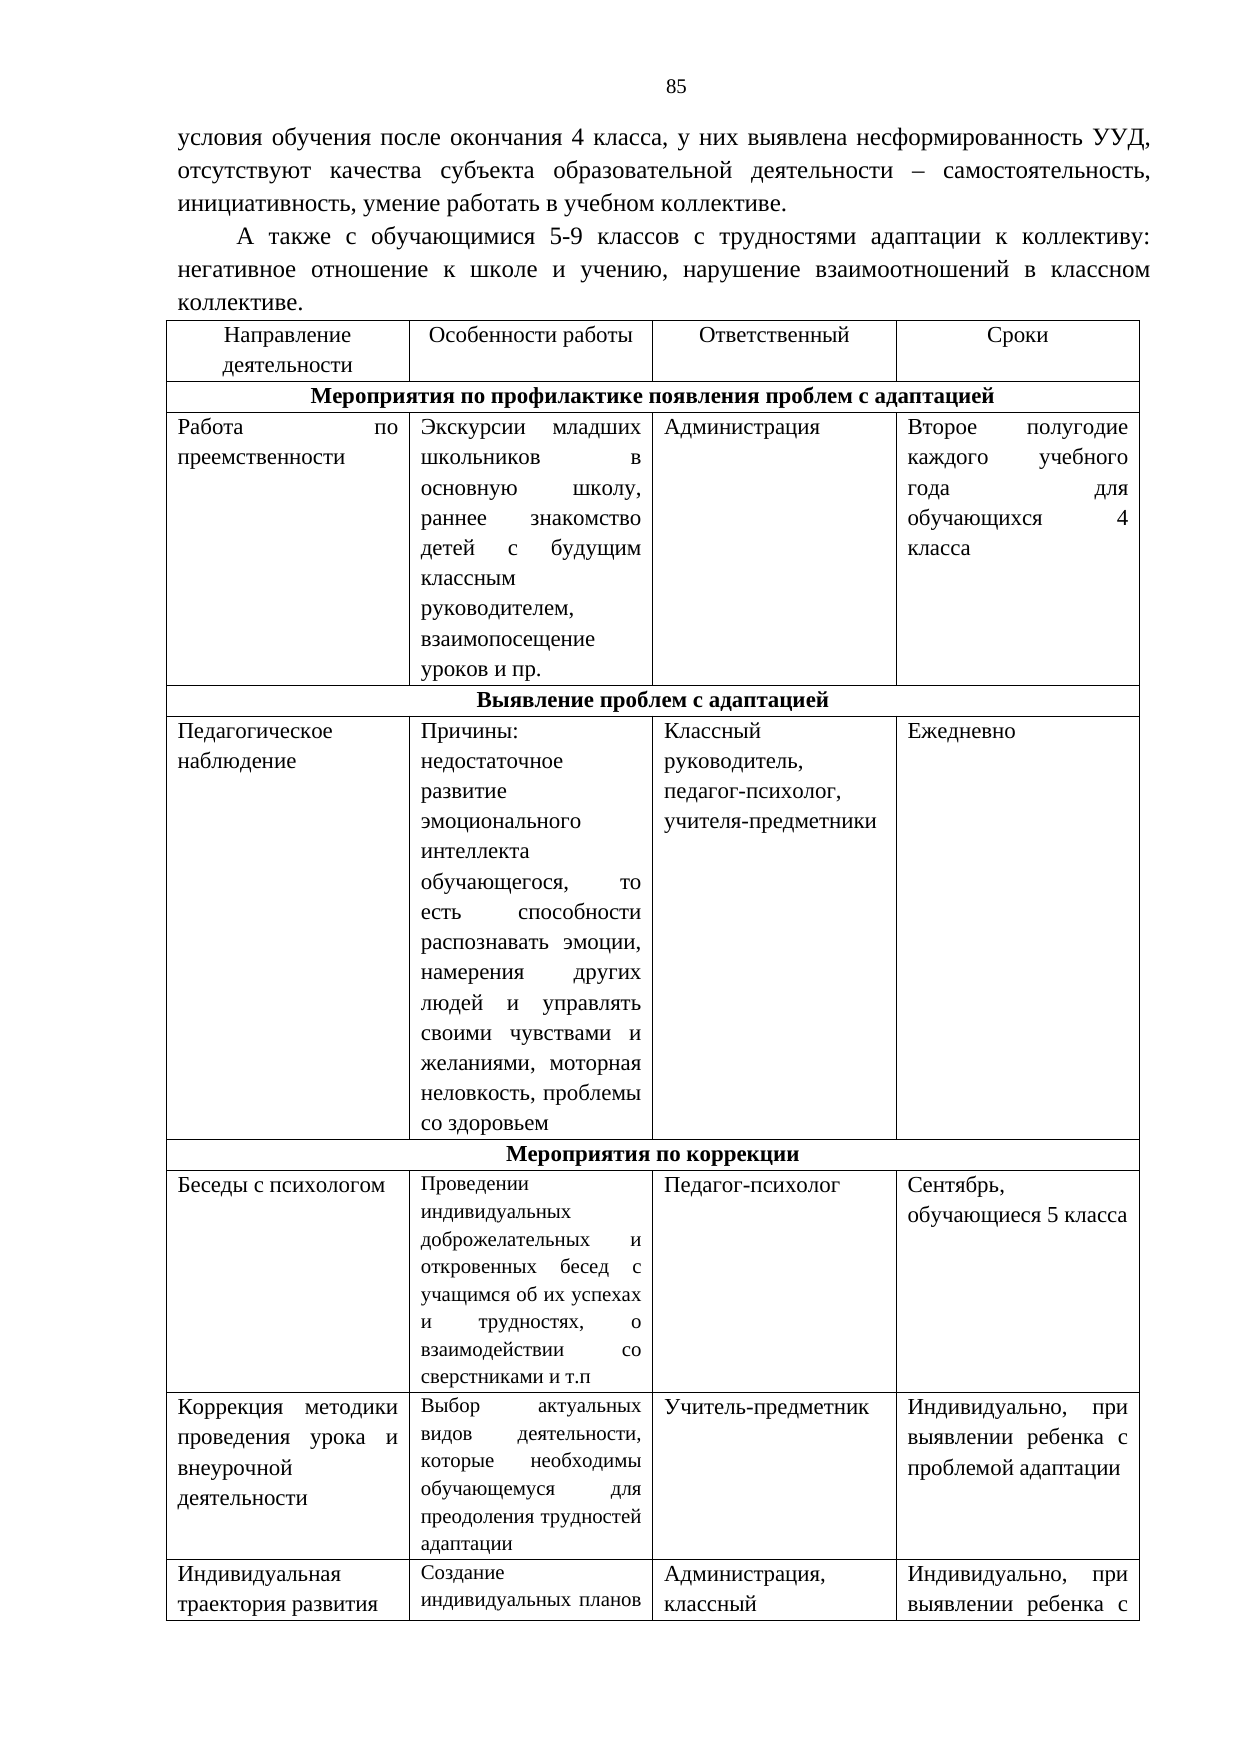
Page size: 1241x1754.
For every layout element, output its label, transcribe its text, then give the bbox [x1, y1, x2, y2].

table_cell Педагогическое наблюдение [167, 717, 409, 1139]
table_cell Второе полугодие каждого учебного года для обучающихся 4 класса [897, 413, 1139, 685]
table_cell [897, 1560, 1139, 1620]
table_header Ответственный [653, 321, 896, 381]
table_header Направление деятельности [167, 321, 409, 381]
table_header Особенности работы [410, 321, 652, 381]
table_cell Мероприятия по профилактике появления проблем с адаптацией [167, 382, 1139, 412]
table_cell Причины: недостаточное развитие эмоционального интеллекта обучающегося, то есть способности распознавать эмоции, намерения других людей и управлять своими чувствами и желаниями, моторная неловкость, проблемы со здоровьем [410, 717, 652, 1139]
table_cell Индивидуально, при выявлении ребенка с проблемой адаптации [897, 1393, 1139, 1559]
text А также с обучающимися 5-9 классов с трудностями адаптации к коллективу: негативное отношение к школе и учению, нарушение взаимоотношений в классном коллективе. [177, 221, 1152, 316]
table_cell Администрация [653, 413, 896, 685]
table_cell Мероприятия по коррекции [167, 1140, 1139, 1170]
table_cell Работа по преемственности [167, 413, 409, 685]
table_cell Педагог-психолог [653, 1171, 896, 1392]
table_cell Коррекция методики проведения урока и внеурочной деятельности [167, 1393, 409, 1559]
table_cell Беседы с психологом [167, 1171, 409, 1392]
table_cell Ежедневно [897, 717, 1139, 1139]
table_cell Классный руководитель, педагог-психолог, учителя-предметники [653, 717, 896, 1139]
table_cell Учитель-предметник [653, 1393, 896, 1559]
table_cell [653, 1560, 896, 1620]
table_header Сроки [897, 321, 1139, 381]
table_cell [167, 1560, 409, 1620]
table_cell Выбор актуальных видов деятельности, которые необходимы обучающемуся для преодоления трудностей адаптации [410, 1393, 652, 1559]
table_cell Проведении индивидуальных доброжелательных и откровенных бесед с учащимся об их успехах и трудностях, о взаимодействии со сверстниками и т.п [410, 1171, 652, 1392]
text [177, 122, 1152, 217]
table_cell Выявление проблем с адаптацией [167, 686, 1139, 716]
table_cell Экскурсии младших школьников в основную школу, раннее знакомство детей с будущим классным руководителем, взаимопосещение уроков и пр. [410, 413, 652, 685]
table_cell Сентябрь, обучающиеся 5 класса [897, 1171, 1139, 1392]
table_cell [410, 1560, 652, 1620]
